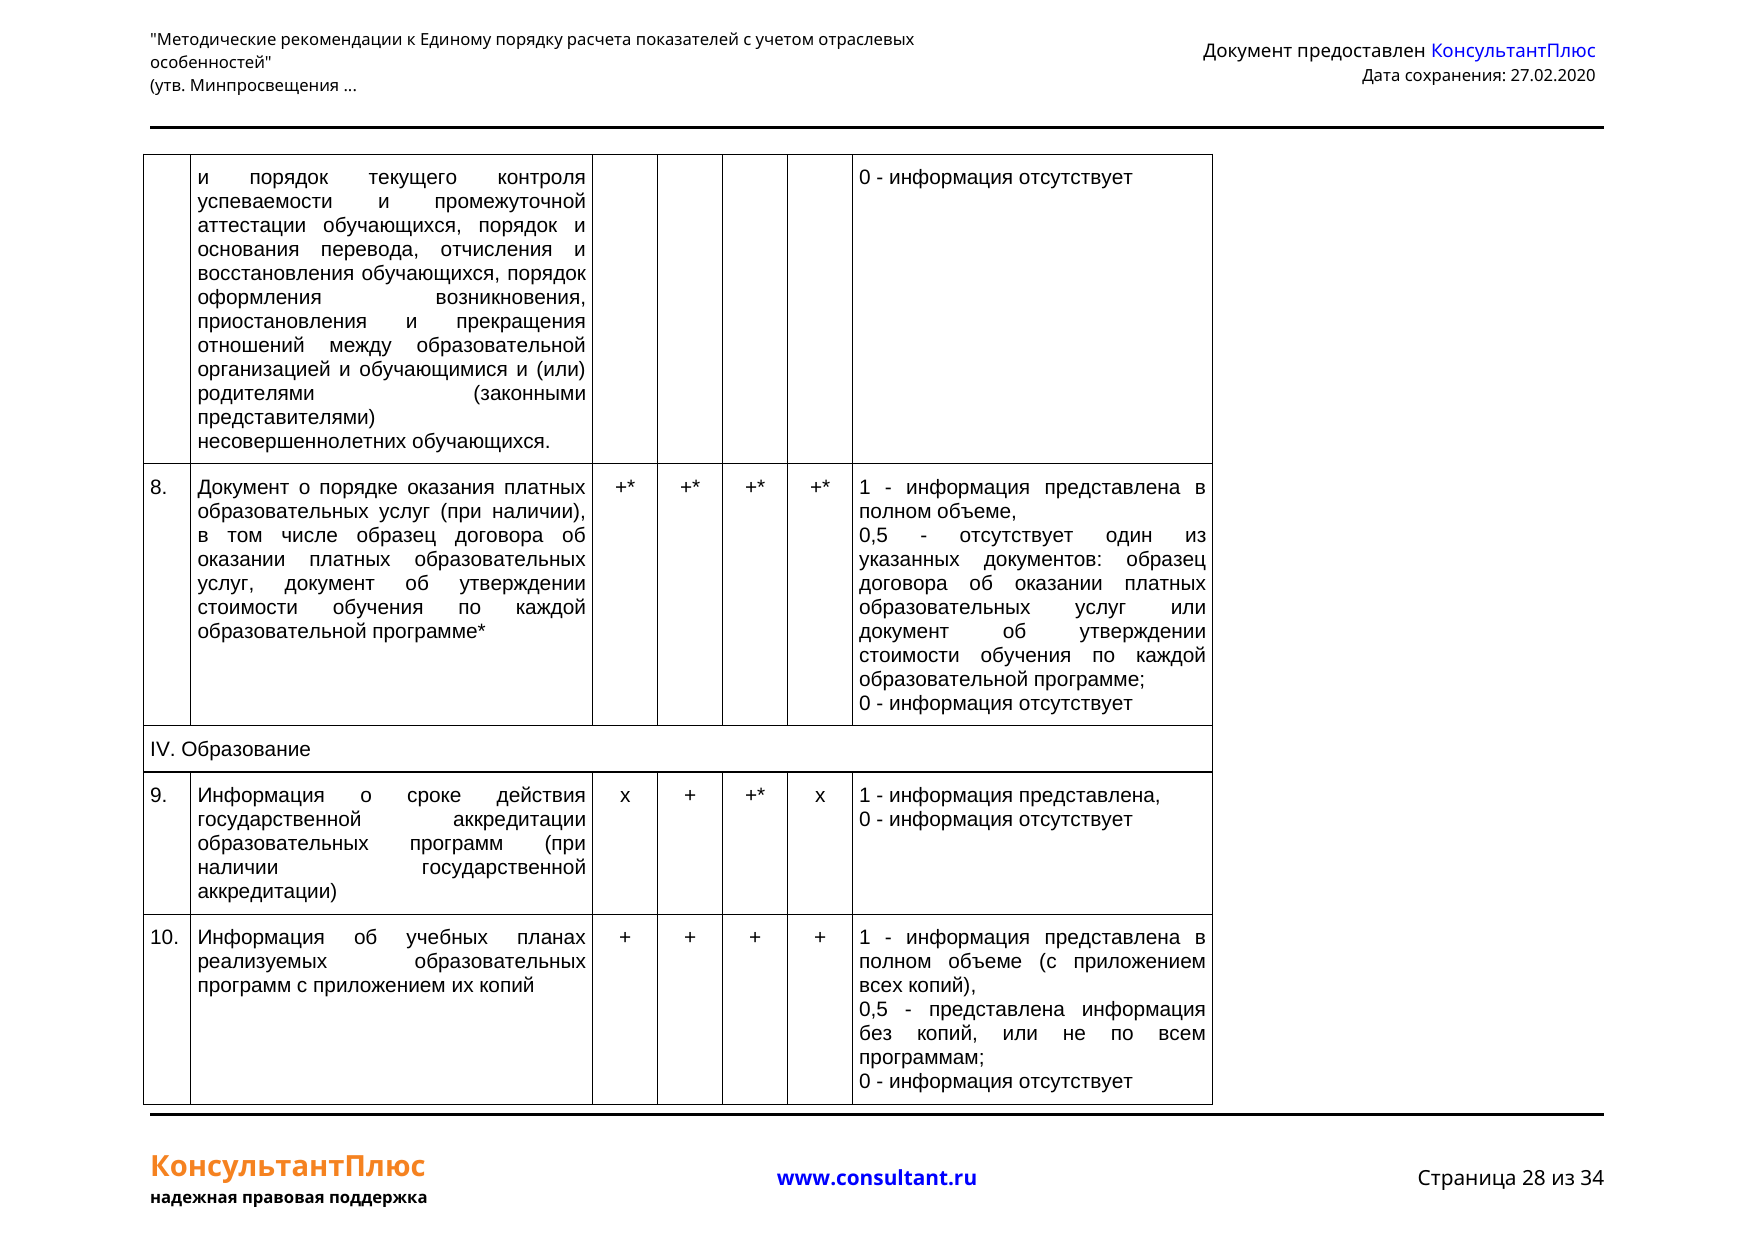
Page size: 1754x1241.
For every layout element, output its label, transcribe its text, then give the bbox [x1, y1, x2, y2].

table_cell + [788, 155, 852, 463]
table_cell +* [723, 464, 787, 725]
table_cell x [593, 773, 657, 913]
table_cell + [788, 915, 852, 1103]
table_cell Информация о сроке действия государственной аккредитации образовательных программ (при наличии государственной аккредитации) [191, 773, 592, 913]
table_cell +* [788, 464, 852, 725]
table_cell + [723, 915, 787, 1103]
table_cell 10. [144, 915, 190, 1103]
table_cell +* [723, 773, 787, 913]
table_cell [191, 155, 592, 463]
table_cell 9. [144, 773, 190, 913]
table_cell 1 - информация представлена в полном объеме (с приложением всех копий), 0,5 - представлена информация без копий, или не по всем программам; 0 - информация отсутствует [853, 915, 1212, 1103]
table_cell 1 - информация представлена в полном объеме, 0,5 - отсутствует один из указанных документов: образец договора об оказании платных образовательных услуг или документ об утверждении стоимости обучения по каждой образовательной программе; 0 - информация отсутствует [853, 464, 1212, 725]
table_cell 1 - информация представлена, 0 - информация отсутствует [853, 773, 1212, 913]
table_cell + [593, 155, 657, 463]
table_cell + [658, 773, 722, 913]
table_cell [853, 155, 1212, 463]
table_cell + [593, 915, 657, 1103]
table_cell Документ о порядке оказания платных образовательных услуг (при наличии), в том числе образец договора об оказании платных образовательных услуг, документ об утверждении стоимости обучения по каждой образовательной программе* [191, 464, 592, 725]
table_cell + [658, 915, 722, 1103]
table_cell 7. [144, 155, 190, 463]
table_cell + [658, 155, 722, 463]
table_cell Информация об учебных планах реализуемых образовательных программ с приложением их копий [191, 915, 592, 1103]
table_cell 8. [144, 464, 190, 725]
table_cell +* [658, 464, 722, 725]
table_cell IV. Образование [144, 726, 1212, 771]
table_cell + [723, 155, 787, 463]
table_cell x [788, 773, 852, 913]
table_cell +* [593, 464, 657, 725]
